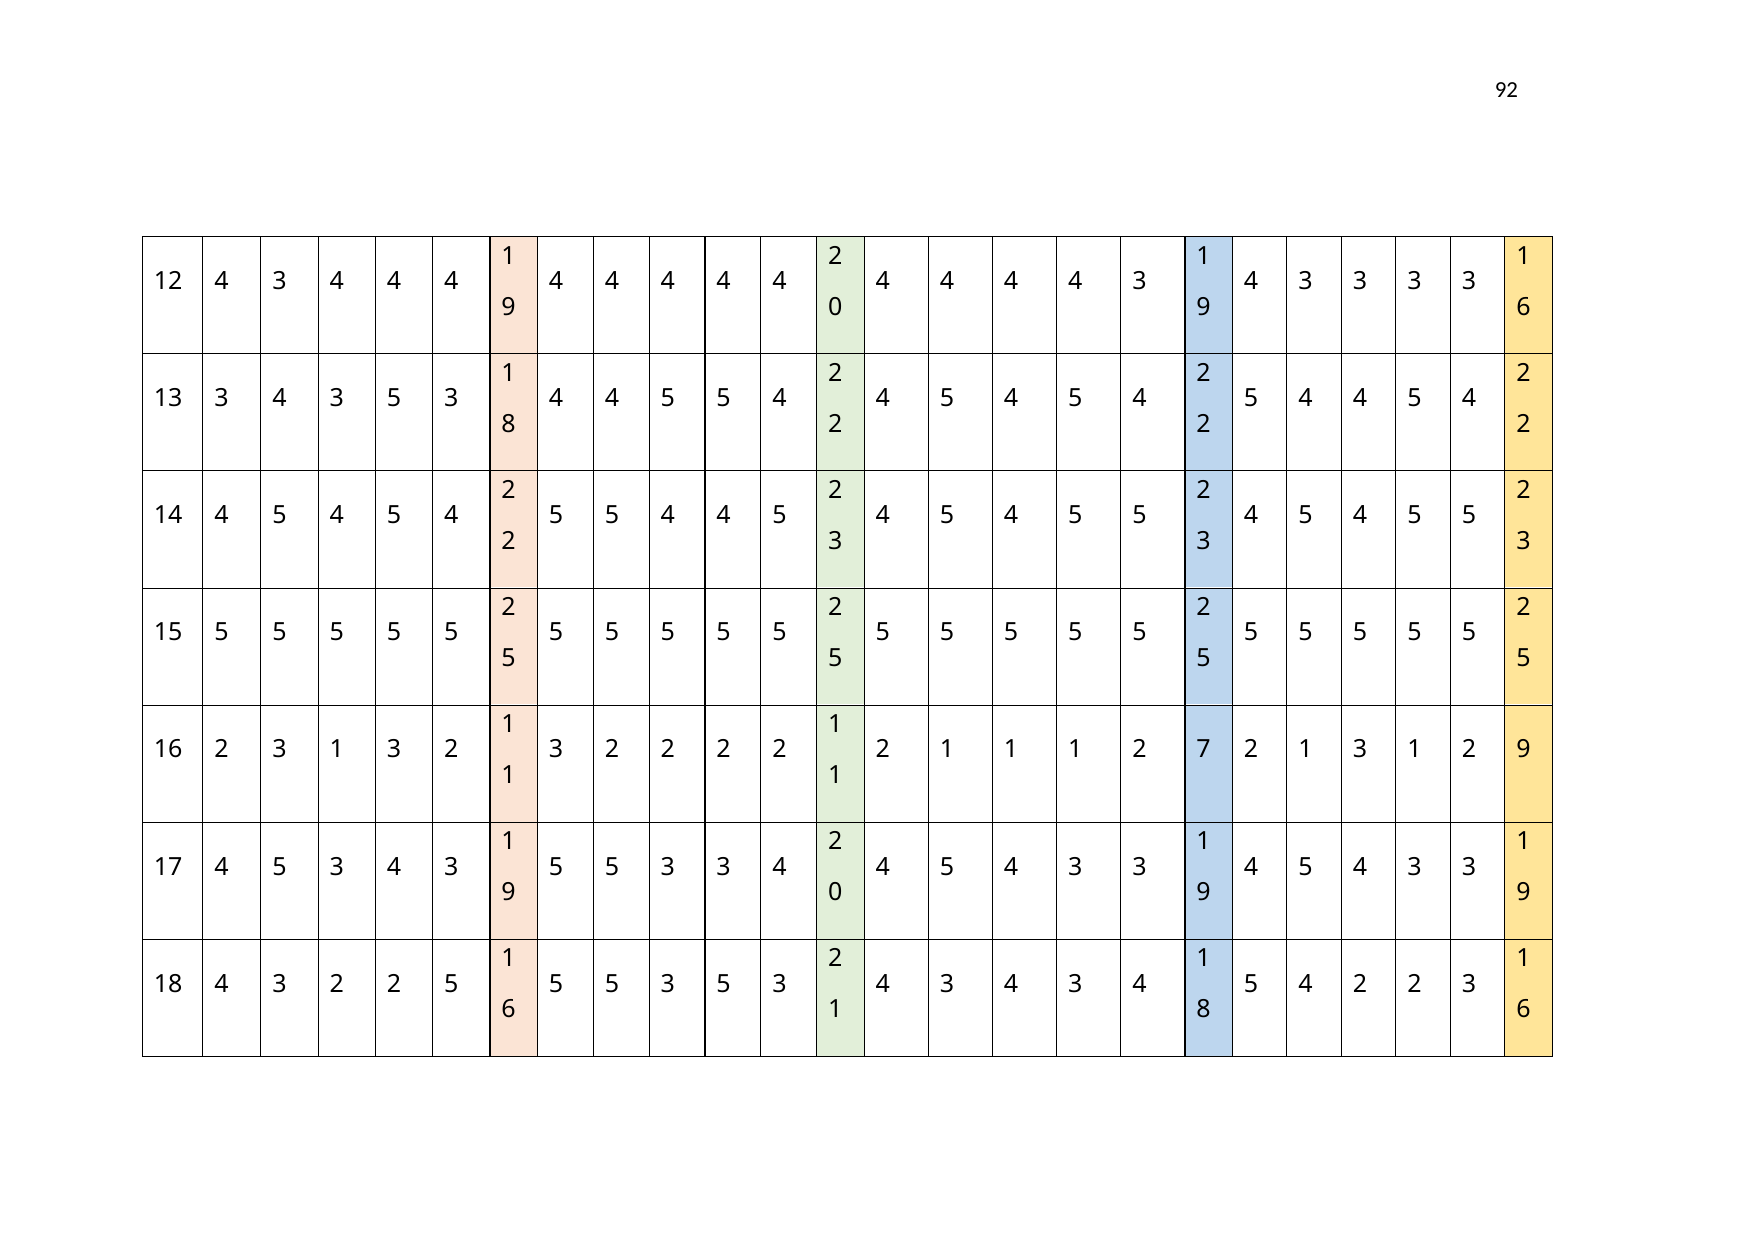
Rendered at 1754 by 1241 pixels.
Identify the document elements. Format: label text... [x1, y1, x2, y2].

table_cell 12 [143, 237, 202, 353]
table_cell 23 [817, 471, 864, 587]
table_cell 4 [761, 354, 816, 470]
table_cell 3 [1121, 237, 1184, 353]
table_cell 3 [1396, 237, 1450, 353]
table_cell 16 [491, 940, 537, 1056]
table_cell 21 [817, 940, 864, 1056]
table_cell 5 [1057, 589, 1120, 704]
table_cell 2 [865, 706, 928, 822]
table_cell 4 [594, 237, 649, 353]
table_cell 4 [1451, 354, 1504, 470]
table_cell 2 [1342, 940, 1395, 1056]
table_cell 3 [1287, 237, 1341, 353]
table_cell 22 [817, 354, 864, 470]
table_cell 5 [1287, 823, 1341, 939]
table_cell 5 [433, 589, 489, 704]
table_cell 5 [650, 354, 704, 470]
table_cell 4 [865, 823, 928, 939]
table_cell 4 [1233, 823, 1286, 939]
table_cell 4 [203, 471, 260, 587]
table_cell 4 [538, 237, 593, 353]
table_cell 5 [1396, 354, 1450, 470]
table_cell 5 [538, 589, 593, 704]
table_cell 5 [261, 823, 318, 939]
table_cell 18 [143, 940, 202, 1056]
table_cell 5 [650, 589, 704, 704]
table_cell 23 [1505, 471, 1552, 587]
table_cell 3 [261, 706, 318, 822]
table_cell 2 [761, 706, 816, 822]
table_cell 5 [1396, 471, 1450, 587]
table_cell 3 [319, 823, 375, 939]
table_cell 5 [594, 471, 649, 587]
table_cell 5 [1121, 589, 1184, 704]
table_cell 22 [1186, 354, 1232, 470]
table_cell 5 [761, 471, 816, 587]
table_cell 3 [929, 940, 992, 1056]
table_cell 1 [319, 706, 375, 822]
table_cell 19 [491, 237, 537, 353]
table_cell 25 [491, 589, 537, 704]
table_cell 4 [433, 237, 489, 353]
table_cell 2 [1396, 940, 1450, 1056]
table_cell 5 [319, 589, 375, 704]
table_cell 4 [594, 354, 649, 470]
table_cell 5 [1396, 589, 1450, 704]
table_cell 4 [1233, 471, 1286, 587]
table_cell 5 [865, 589, 928, 704]
table_cell 5 [1233, 589, 1286, 704]
table_cell 4 [1342, 823, 1395, 939]
table_cell 25 [1186, 589, 1232, 704]
table_cell 1 [929, 706, 992, 822]
table_cell 2 [706, 706, 760, 822]
table_cell 4 [865, 471, 928, 587]
table_cell 22 [491, 471, 537, 587]
table_cell 5 [706, 589, 760, 704]
table_cell 16 [1505, 237, 1552, 353]
table_cell 9 [1505, 706, 1552, 822]
table_cell 20 [817, 237, 864, 353]
table_cell 2 [376, 940, 432, 1056]
table_cell 5 [538, 823, 593, 939]
table_cell 3 [1451, 823, 1504, 939]
table_cell 3 [761, 940, 816, 1056]
table_cell 15 [143, 589, 202, 704]
table_cell 4 [865, 237, 928, 353]
table_cell 1 [1057, 706, 1120, 822]
table_cell 5 [594, 940, 649, 1056]
table_cell 5 [376, 589, 432, 704]
table_cell 14 [143, 471, 202, 587]
table_cell 19 [1186, 237, 1232, 353]
table_cell 3 [1057, 823, 1120, 939]
table_cell 5 [1121, 471, 1184, 587]
table_cell 4 [1121, 354, 1184, 470]
table_cell 5 [929, 823, 992, 939]
table_cell 4 [203, 823, 260, 939]
table_cell 11 [491, 706, 537, 822]
table_cell 5 [1451, 471, 1504, 587]
table_cell 4 [865, 354, 928, 470]
table_cell 5 [1342, 589, 1395, 704]
table_cell 3 [376, 706, 432, 822]
table_cell 25 [1505, 589, 1552, 704]
table_cell 5 [433, 940, 489, 1056]
table_cell 5 [1057, 471, 1120, 587]
table_cell 3 [1451, 940, 1504, 1056]
table_cell 2 [1233, 706, 1286, 822]
table_cell 3 [261, 237, 318, 353]
table_cell 18 [491, 354, 537, 470]
table_cell 4 [203, 940, 260, 1056]
table_cell 2 [650, 706, 704, 822]
table_cell 4 [993, 823, 1056, 939]
table_cell 16 [1505, 940, 1552, 1056]
table_cell 3 [1057, 940, 1120, 1056]
table_cell 4 [203, 237, 260, 353]
table_cell 5 [761, 589, 816, 704]
table_cell 5 [261, 471, 318, 587]
table_cell 1 [1396, 706, 1450, 822]
table_cell 3 [650, 823, 704, 939]
table_cell 4 [993, 237, 1056, 353]
table_cell 3 [1451, 237, 1504, 353]
table_cell 4 [1287, 354, 1341, 470]
table_cell 3 [1342, 237, 1395, 353]
table_cell 4 [319, 471, 375, 587]
table_cell 5 [706, 940, 760, 1056]
table_cell 4 [706, 471, 760, 587]
table_cell 13 [143, 354, 202, 470]
table_cell 11 [817, 706, 864, 822]
table_cell 5 [929, 589, 992, 704]
table_cell 5 [538, 940, 593, 1056]
table_cell 4 [433, 471, 489, 587]
table_cell 4 [1233, 237, 1286, 353]
table_cell 5 [1233, 940, 1286, 1056]
table_cell 25 [817, 589, 864, 704]
table_cell 2 [1451, 706, 1504, 822]
table_cell 5 [1451, 589, 1504, 704]
table_cell 19 [1186, 823, 1232, 939]
table_cell 4 [706, 237, 760, 353]
table_cell 4 [650, 471, 704, 587]
table_cell 4 [261, 354, 318, 470]
table_cell 19 [491, 823, 537, 939]
table_cell 4 [761, 237, 816, 353]
table_cell 2 [594, 706, 649, 822]
table_cell 3 [433, 823, 489, 939]
table_cell 4 [929, 237, 992, 353]
table_cell 4 [319, 237, 375, 353]
table_cell 19 [1505, 823, 1552, 939]
table_cell 4 [650, 237, 704, 353]
table_cell 4 [993, 940, 1056, 1056]
table_cell 2 [203, 706, 260, 822]
table_cell 5 [1057, 354, 1120, 470]
table_cell 5 [376, 354, 432, 470]
table_cell 4 [1057, 237, 1120, 353]
table_cell 4 [538, 354, 593, 470]
table_cell 2 [1121, 706, 1184, 822]
table_cell 1 [1287, 706, 1341, 822]
table_cell 3 [319, 354, 375, 470]
table_cell 22 [1505, 354, 1552, 470]
table_cell 3 [261, 940, 318, 1056]
table_cell 18 [1186, 940, 1232, 1056]
table_cell 3 [203, 354, 260, 470]
table_cell 4 [376, 823, 432, 939]
table_cell 3 [433, 354, 489, 470]
table_cell 4 [993, 471, 1056, 587]
table_cell 5 [706, 354, 760, 470]
table_cell 5 [538, 471, 593, 587]
table_cell 5 [203, 589, 260, 704]
table_cell 7 [1186, 706, 1232, 822]
table_cell 4 [1121, 940, 1184, 1056]
table_cell 5 [594, 823, 649, 939]
table_cell 5 [929, 354, 992, 470]
table_cell 4 [376, 237, 432, 353]
table_cell 4 [1342, 354, 1395, 470]
table_cell 5 [1287, 589, 1341, 704]
table_cell 4 [1342, 471, 1395, 587]
table_cell 5 [993, 589, 1056, 704]
table_cell 5 [594, 589, 649, 704]
table_cell 3 [706, 823, 760, 939]
table_cell 5 [929, 471, 992, 587]
table_cell 3 [1396, 823, 1450, 939]
table_cell 4 [865, 940, 928, 1056]
table_cell 5 [261, 589, 318, 704]
table_cell 4 [993, 354, 1056, 470]
table_cell 1 [993, 706, 1056, 822]
table_cell 4 [761, 823, 816, 939]
table_cell 16 [143, 706, 202, 822]
table_cell 23 [1186, 471, 1232, 587]
table_cell 3 [1121, 823, 1184, 939]
table_cell 2 [319, 940, 375, 1056]
table_cell 3 [1342, 706, 1395, 822]
table_cell 17 [143, 823, 202, 939]
table_cell 20 [817, 823, 864, 939]
table_cell 5 [376, 471, 432, 587]
table_cell 5 [1233, 354, 1286, 470]
table_cell 3 [538, 706, 593, 822]
table_cell 3 [650, 940, 704, 1056]
table_cell 5 [1287, 471, 1341, 587]
table_cell 2 [433, 706, 489, 822]
table_cell 4 [1287, 940, 1341, 1056]
